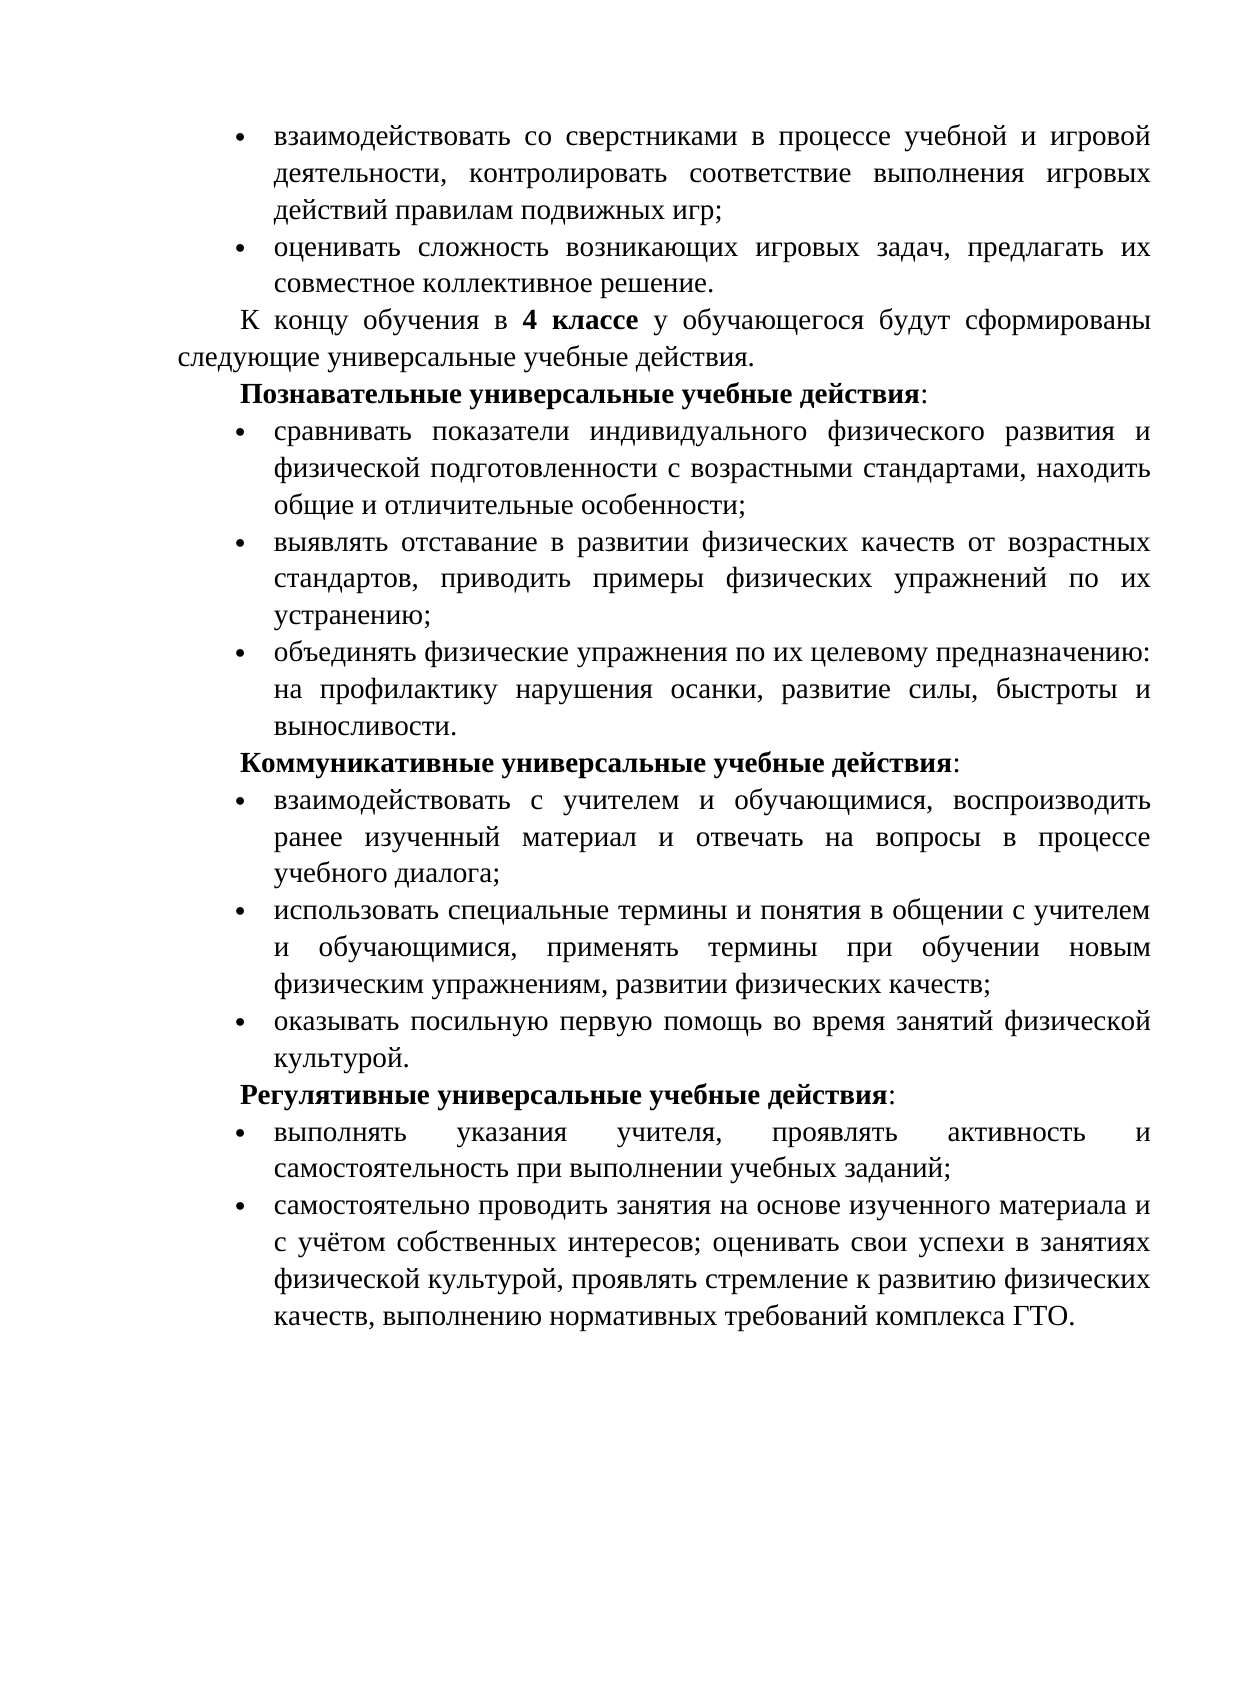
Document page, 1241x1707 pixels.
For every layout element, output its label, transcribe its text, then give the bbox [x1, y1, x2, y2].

text Коммуникативные универсальные учебные действия: [177, 745, 1152, 778]
list выявлять отставание в развитии физических качеств от возрастных стандартов, приводить примеры физических упражнений по их устранению; [236, 524, 1152, 631]
text К концу обучения в 4 классе у обучающегося будут сформированы следующие универсальные учебные действия. [177, 302, 1152, 373]
list выполнять указания учителя, проявлять активность и самостоятельность при выполнении учебных заданий; [236, 1114, 1152, 1184]
list использовать специальные термины и понятия в общении с учителем и обучающимися, применять термины при обучении новым физическим упражнениям, развитии физических качеств; [236, 892, 1152, 1000]
list сравнивать показатели индивидуального физического развития и физической подготовленности с возрастными стандартами, находить общие и отличительные особенности; [236, 413, 1152, 520]
list взаимодействовать со сверстниками в процессе учебной и игровой деятельности, контролировать соответствие выполнения игровых действий правилам подвижных игр; [236, 118, 1152, 225]
list оказывать посильную первую помощь во время занятий физической культурой. [236, 1003, 1152, 1073]
text Познавательные универсальные учебные действия: [177, 376, 1152, 410]
list самостоятельно проводить занятия на основе изученного материала и с учётом собственных интересов; оценивать свои успехи в занятиях физической культурой, проявлять стремление к развитию физических качеств, выполнению нормативных требований комплекса ГТО. [236, 1187, 1152, 1332]
text Регулятивные универсальные учебные действия: [177, 1077, 1152, 1110]
list взаимодействовать с учителем и обучающимися, воспроизводить ранее изученный материал и отвечать на вопросы в процессе учебного диалога; [236, 782, 1152, 889]
list объединять физические упражнения по их целевому предназначению: на профилактику нарушения осанки, развитие силы, быстроты и выносливости. [236, 634, 1152, 742]
list оценивать сложность возникающих игровых задач, предлагать их совместное коллективное решение. [236, 229, 1152, 299]
